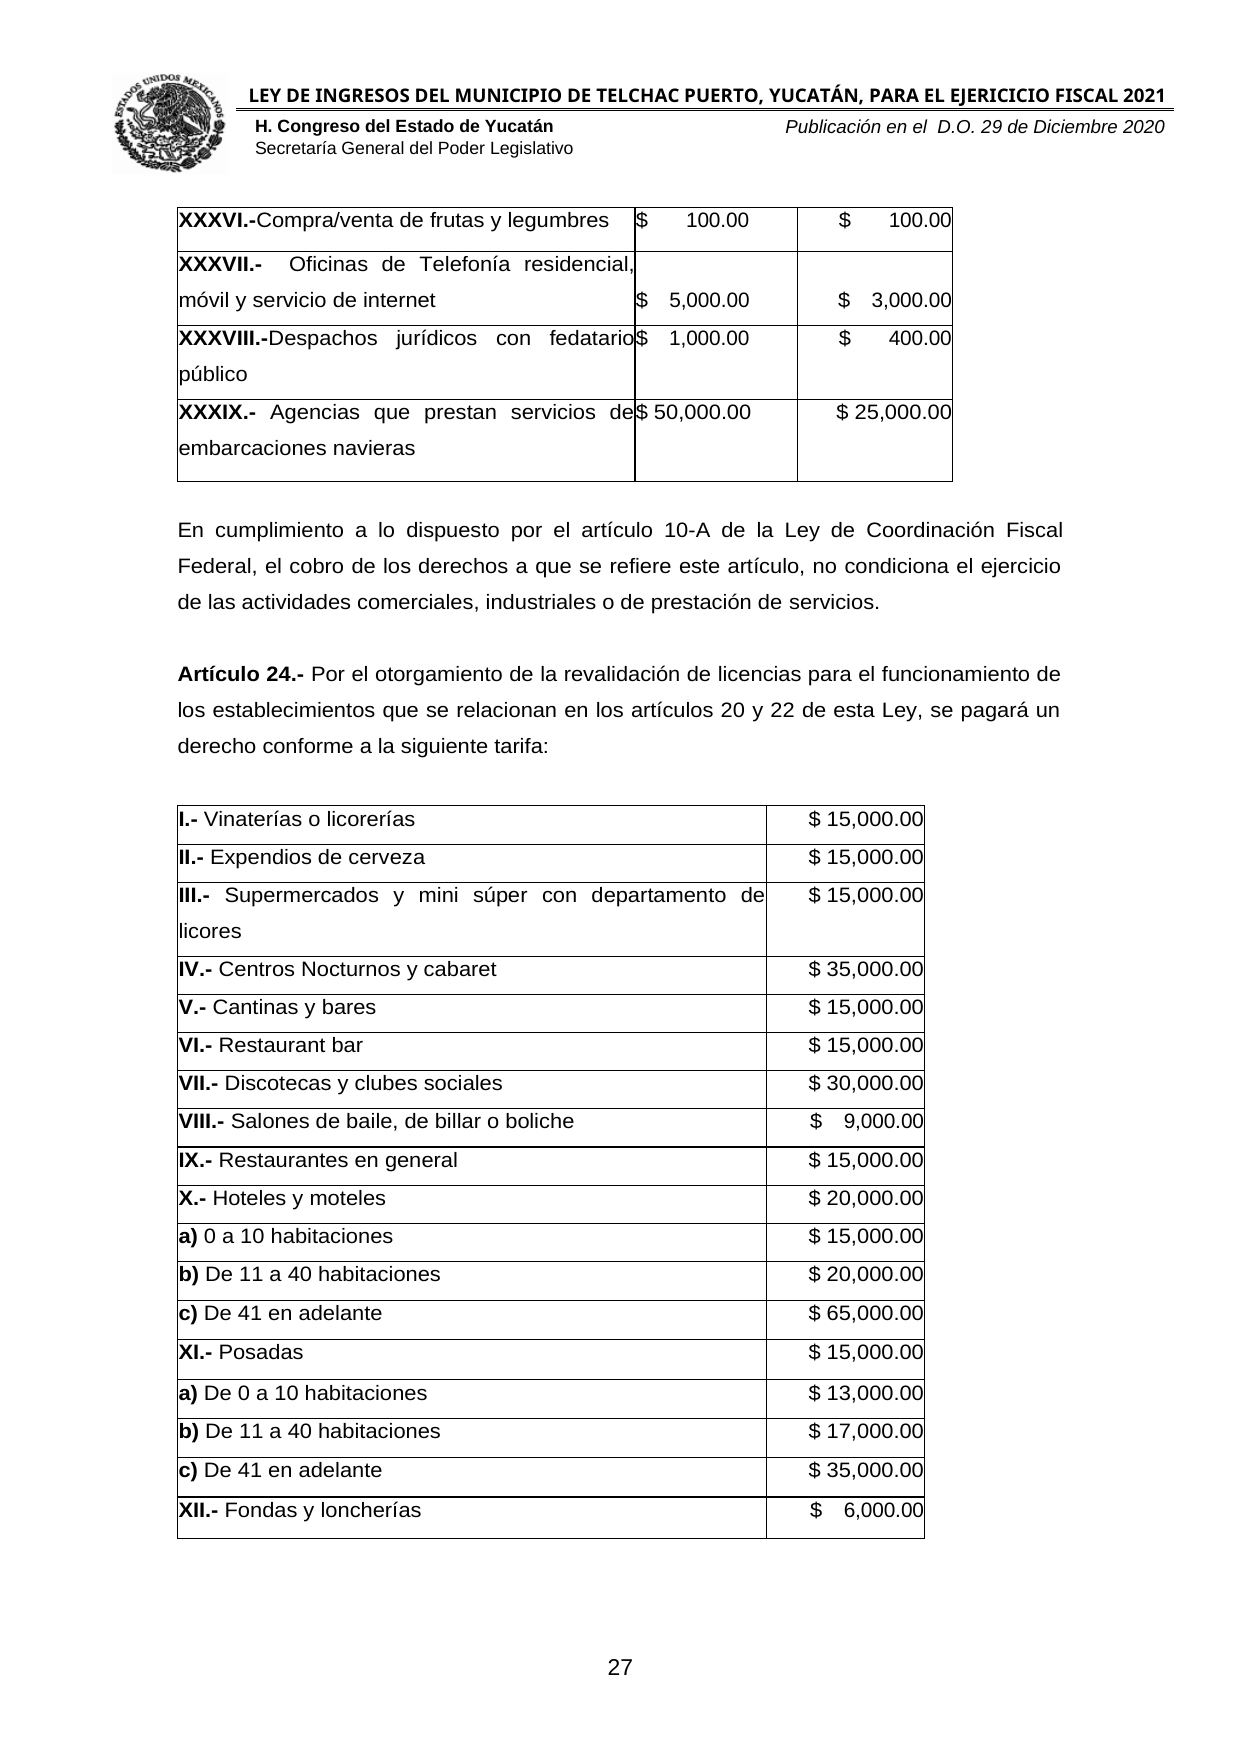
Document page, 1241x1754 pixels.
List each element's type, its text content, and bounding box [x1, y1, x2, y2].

table_cell $ 3,000.00 [798, 252, 952, 325]
table_cell c) De 41 en adelante [178, 1458, 766, 1496]
table_cell XII.- Fondas y loncherías [178, 1498, 766, 1537]
table_cell VII.- Discotecas y clubes sociales [178, 1071, 766, 1108]
table_cell $ 15,000.00 [767, 1340, 924, 1379]
table_cell X.- Hoteles y moteles [178, 1186, 766, 1223]
table_cell $ 9,000.00 [767, 1109, 924, 1146]
table_cell $ 15,000.00 [767, 883, 924, 956]
table_cell $ 15,000.00 [767, 845, 924, 882]
table_cell $ 30,000.00 [767, 1071, 924, 1108]
table_cell c) De 41 en adelante [178, 1301, 766, 1339]
table_cell $ 15,000.00 [767, 995, 924, 1032]
table_cell III.- Supermercados y mini súper con departamento de licores [178, 883, 766, 956]
table_cell $ 17,000.00 [767, 1419, 924, 1457]
table_cell $ 1,000.00 [636, 326, 797, 399]
table_cell $ 15,000.00 [767, 1033, 924, 1070]
table_cell b) De 11 a 40 habitaciones [178, 1262, 766, 1300]
table_cell $ 65,000.00 [767, 1301, 924, 1339]
table_cell XXXVII.- Oficinas de Telefonía residencial, móvil y servicio de internet [178, 252, 634, 325]
table_cell $ 35,000.00 [767, 1458, 924, 1496]
table_cell $ 20,000.00 [767, 1186, 924, 1223]
table_header $ 15,000.00 [767, 806, 924, 843]
table_cell IV.- Centros Nocturnos y cabaret [178, 957, 766, 994]
table_cell $ 25,000.00 [798, 400, 952, 481]
table_cell $ 15,000.00 [767, 1224, 924, 1261]
table_cell $ 15,000.00 [767, 1148, 924, 1184]
table_cell $ 13,000.00 [767, 1380, 924, 1417]
table_cell $ 20,000.00 [767, 1262, 924, 1300]
table_header I.- Vinaterías o licorerías [178, 806, 766, 843]
table_cell a) 0 a 10 habitaciones [178, 1224, 766, 1261]
table_cell II.- Expendios de cerveza [178, 845, 766, 882]
table_cell $ 5,000.00 [636, 252, 797, 325]
table_cell XXXIX.- Agencias que prestan servicios de embarcaciones navieras [178, 400, 634, 481]
table_cell VIII.- Salones de baile, de billar o boliche [178, 1109, 766, 1146]
text Artículo 24.- Por el otorgamiento de la revalidación de licencias para el funcionamiento de los establecimientos que se relacionan en los artículos 20 y 22 de esta Ley, se pagará un derecho conforme a la siguiente tarifa: [177, 662, 1063, 757]
table_cell $ 35,000.00 [767, 957, 924, 994]
table_cell $ 50,000.00 [636, 400, 797, 481]
table_cell $ 100.00 [798, 208, 952, 251]
table_cell b) De 11 a 40 habitaciones [178, 1419, 766, 1457]
table_cell XI.- Posadas [178, 1340, 766, 1379]
text En cumplimiento a lo dispuesto por el artículo 10-A de la Ley de Coordinación Fiscal Federal, el cobro de los derechos a que se refiere este artículo, no condiciona el ejercicio de las actividades comerciales, industriales o de prestación de servicios. [177, 518, 1063, 614]
table_cell XXXVIII.-Despachos jurídicos con fedatario público [178, 326, 634, 399]
table_cell IX.- Restaurantes en general [178, 1148, 766, 1184]
table_cell XXXVI.-Compra/venta de frutas y legumbres [178, 208, 634, 251]
table_cell $ 400.00 [798, 326, 952, 399]
table_cell VI.- Restaurant bar [178, 1033, 766, 1070]
table_cell $ 6,000.00 [767, 1498, 924, 1537]
table_cell V.- Cantinas y bares [178, 995, 766, 1032]
table_cell a) De 0 a 10 habitaciones [178, 1380, 766, 1417]
table_cell $ 100.00 [636, 208, 797, 251]
